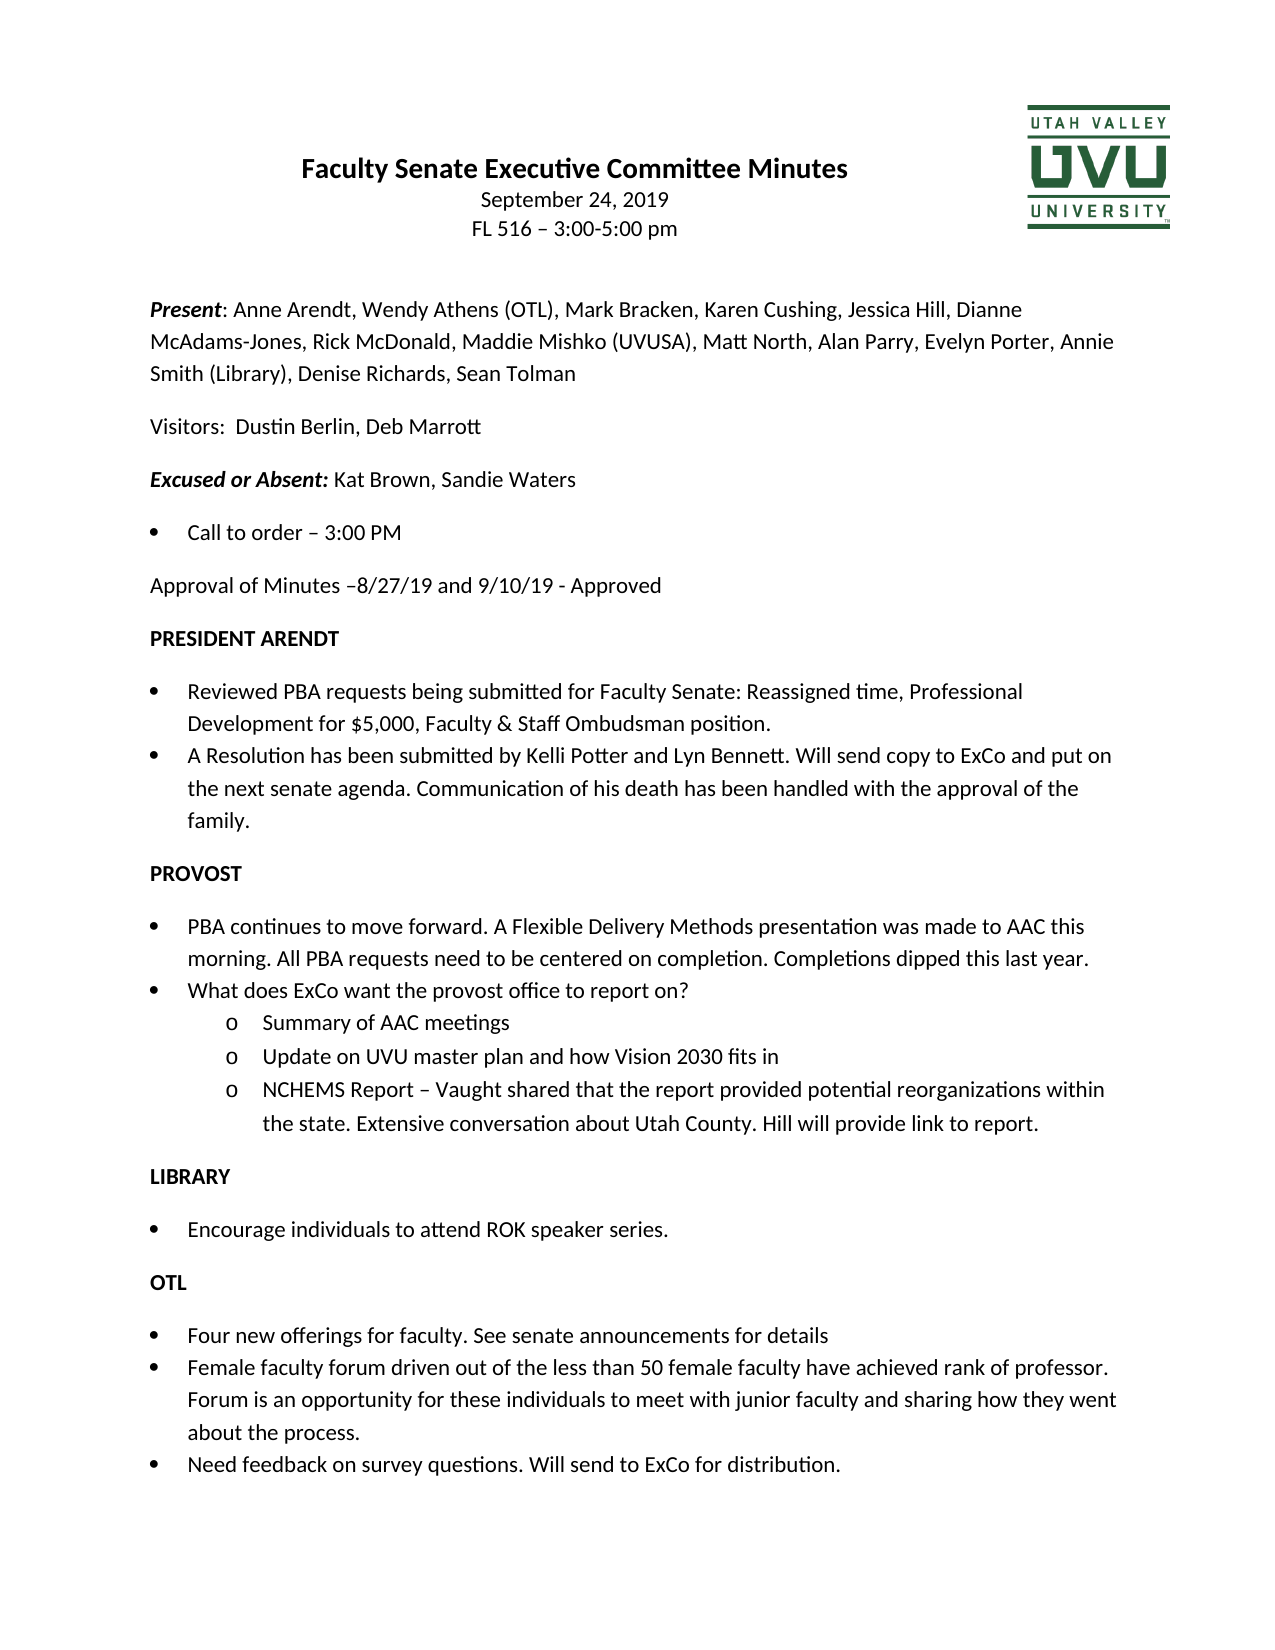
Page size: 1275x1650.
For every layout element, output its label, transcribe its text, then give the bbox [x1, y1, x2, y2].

list Reviewed PBA requests being submitted for Faculty Senate: Reassigned time, Professional Development for $5,000, Faculty & Staff Ombudsman position. [150, 677, 1125, 737]
text OTL [150, 1268, 1125, 1296]
text President Arendt [150, 624, 1125, 652]
list Call to order – 3:00 PM [150, 518, 1125, 546]
list A Resolution has been submitted by Kelli Potter and Lyn Bennett. Will send copy to ExCo and put on the next senate agenda. Communication of his death has been handled with the approval of the family. [150, 742, 1125, 834]
text FL 516 – 3:00-5:00 pm [150, 214, 1125, 242]
text Present: Anne Arendt, Wendy Athens (OTL), Mark Bracken, Karen Cushing, Jessica Hill, Dianne McAdams-Jones, Rick McDonald, Maddie Mishko (UVUSA), Matt North, Alan Parry, Evelyn Porter, Annie Smith (Library), Denise Richards, Sean Tolman [150, 295, 1125, 387]
text Excused or Absent: Kat Brown, Sandie Waters [150, 465, 1125, 493]
list What does ExCo want the provost office to report on? [150, 976, 1125, 1004]
list Update on UVU master plan and how Vision 2030 fits in [225, 1042, 1125, 1071]
text Visitors: Dustin Berlin, Deb Marrott [150, 412, 1125, 440]
list Encourage individuals to attend ROK speaker series. [150, 1215, 1125, 1243]
list Four new offerings for faculty. See senate announcements for details [150, 1321, 1125, 1349]
text September 24, 2019 [150, 186, 1018, 214]
list Summary of AAC meetings [225, 1008, 1125, 1038]
text Approval of Minutes –8/27/19 and 9/10/19 - Approved [150, 571, 1125, 599]
list Female faculty forum driven out of the less than 50 female faculty have achieved rank of professor. Forum is an opportunity for these individuals to meet with junior faculty and sharing how they went about the process. [150, 1353, 1125, 1446]
picture [1018, 98, 1175, 236]
list PBA continues to move forward. A Flexible Delivery Methods presentation was made to AAC this morning. All PBA requests need to be centered on completion. Completions dipped this last year. [150, 912, 1125, 972]
text Faculty Senate Executive Committee Minutes [150, 150, 1018, 186]
list Need feedback on survey questions. Will send to ExCo for distribution. [150, 1450, 1125, 1478]
list NCHEMS Report – Vaught shared that the report provided potential reorganizations within the state. Extensive conversation about Utah County. Hill will provide link to report. [225, 1076, 1125, 1137]
text Provost [150, 859, 1125, 887]
text Library [150, 1162, 1125, 1190]
